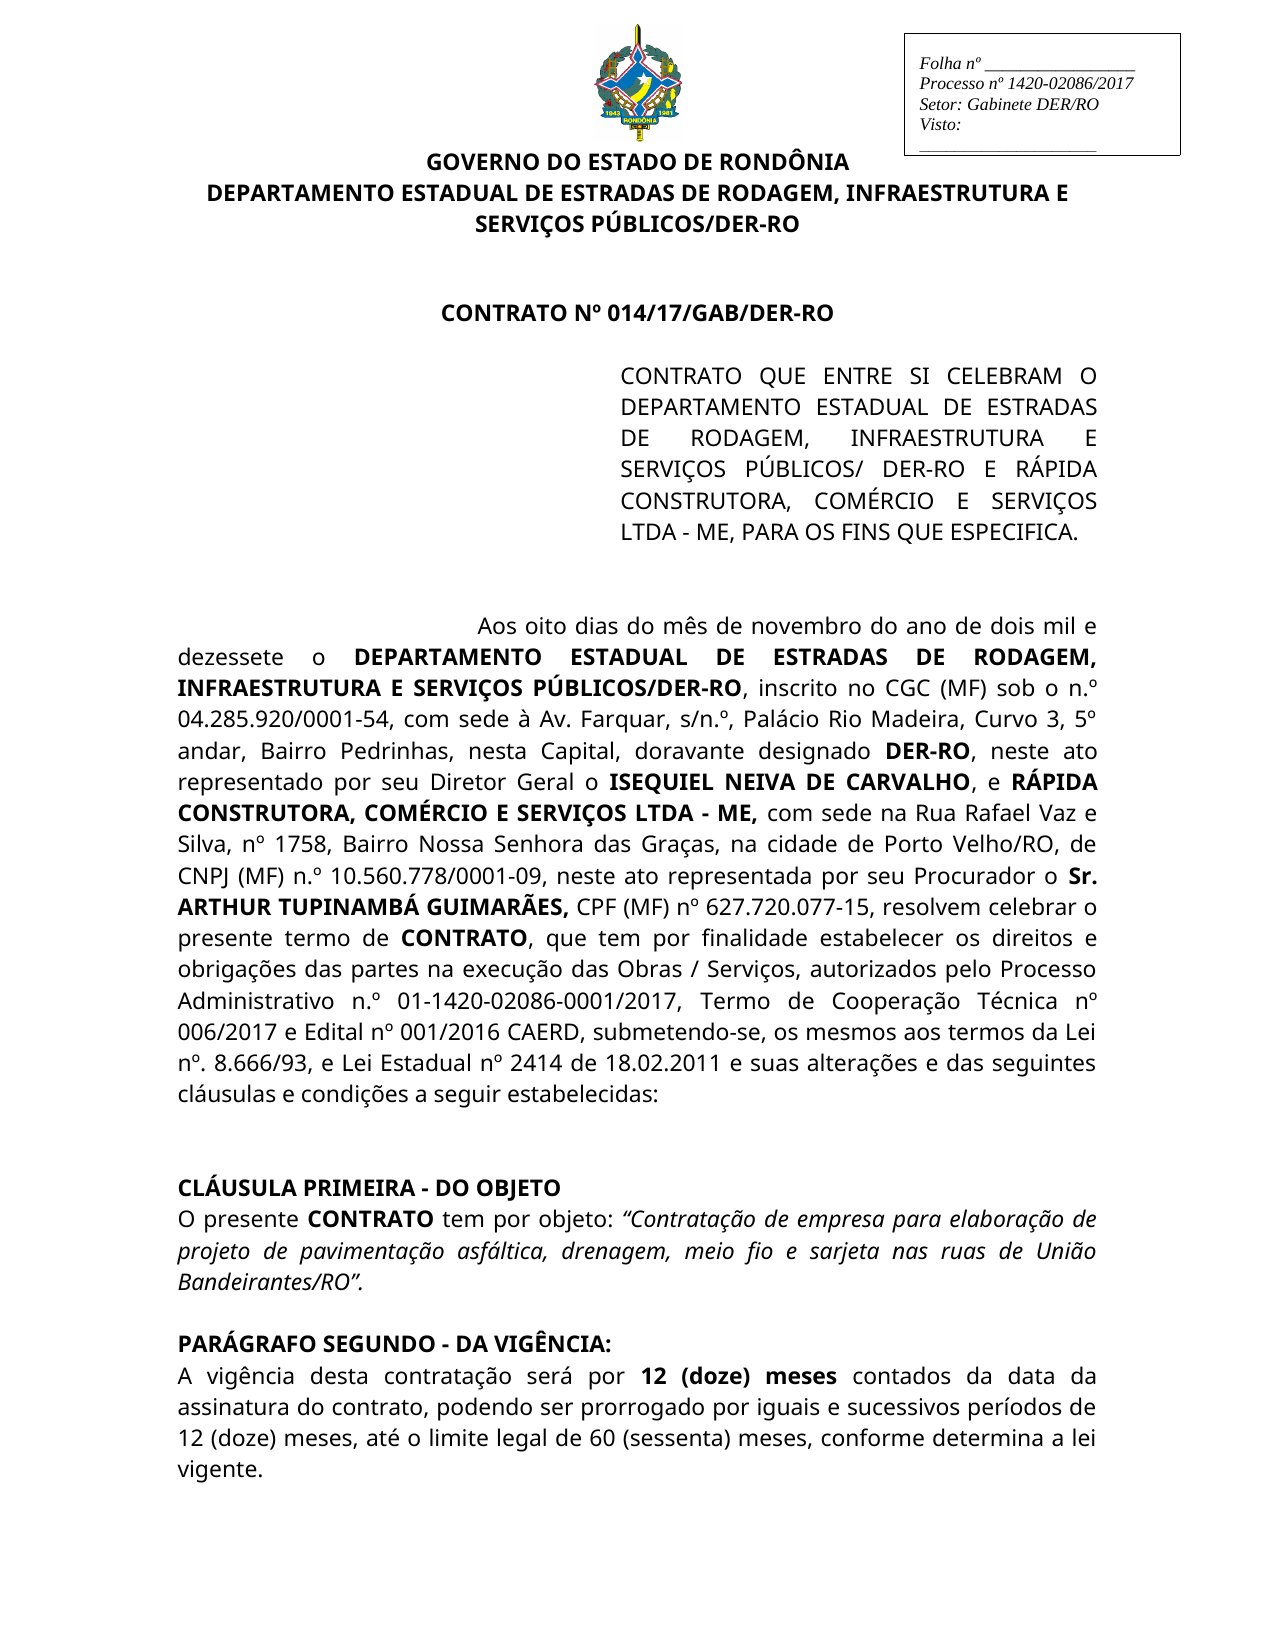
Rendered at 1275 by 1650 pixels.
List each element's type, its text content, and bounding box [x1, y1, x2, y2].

text CLÁUSULA PRIMEIRA - DO OBJETO [177, 1172, 1098, 1203]
text PARÁGRAFO SEGUNDO - DA VIGÊNCIA: [177, 1328, 1098, 1360]
picture [592, 24, 682, 142]
text Aos oito dias do mês de novembro do ano de dois mil e dezessete o DEPARTAMENTO ESTADUAL DE ESTRADAS DE RODAGEM, INFRAESTRUTURA E SERVIÇOS PÚBLICOS/DER-RO, inscrito no CGC (MF) sob o n.º 04.285.920/0001-54, com sede à Av. Farquar, s/n.º, Palácio Rio Madeira, Curvo 3, 5º andar, Bairro Pedrinhas, nesta Capital, doravante designado DER-RO, neste ato representado por seu Diretor Geral o ISEQUIEL NEIVA DE CARVALHO, e RÁPIDA CONSTRUTORA, COMÉRCIO E SERVIÇOS LTDA - ME, com sede na Rua Rafael Vaz e Silva, nº 1758, Bairro Nossa Senhora das Graças, na cidade de Porto Velho/RO, de CNPJ (MF) n.º 10.560.778/0001-09, neste ato representada por seu Procurador o Sr. ARTHUR TUPINAMBÁ GUIMARÃES, CPF (MF) nº 627.720.077-15, resolvem celebrar o presente termo de CONTRATO, que tem por finalidade estabelecer os direitos e obrigações das partes na execução das Obras / Serviços, autorizados pelo Processo Administrativo n.º 01-1420-02086-0001/2017, Termo de Cooperação Técnica nº 006/2017 e Edital nº 001/2016 CAERD, submetendo-se, os mesmos aos termos da Lei nº. 8.666/93, e Lei Estadual nº 2414 de 18.02.2011 e suas alterações e das seguintes cláusulas e condições a seguir estabelecidas: [177, 610, 1098, 1110]
text O presente CONTRATO tem por objeto: “Contratação de empresa para elaboração de projeto de pavimentação asfáltica, drenagem, meio fio e sarjeta nas ruas de União Bandeirantes/RO”. [177, 1203, 1098, 1297]
text CONTRATO Nº 014/17/GAB/DER-RO [177, 297, 1098, 328]
text A vigência desta contratação será por 12 (doze) meses contados da data da assinatura do contrato, podendo ser prorrogado por iguais e sucessivos períodos de 12 (doze) meses, até o limite legal de 60 (sessenta) meses, conforme determina a lei vigente. [177, 1360, 1098, 1485]
text CONTRATO QUE ENTRE SI CELEBRAM O DEPARTAMENTO ESTADUAL DE ESTRADAS DE RODAGEM, INFRAESTRUTURA E SERVIÇOS PÚBLICOS/ DER-RO E RÁPIDA CONSTRUTORA, COMÉRCIO E SERVIÇOS LTDA - ME, PARA OS FINS QUE ESPECIFICA. [620, 360, 1098, 547]
